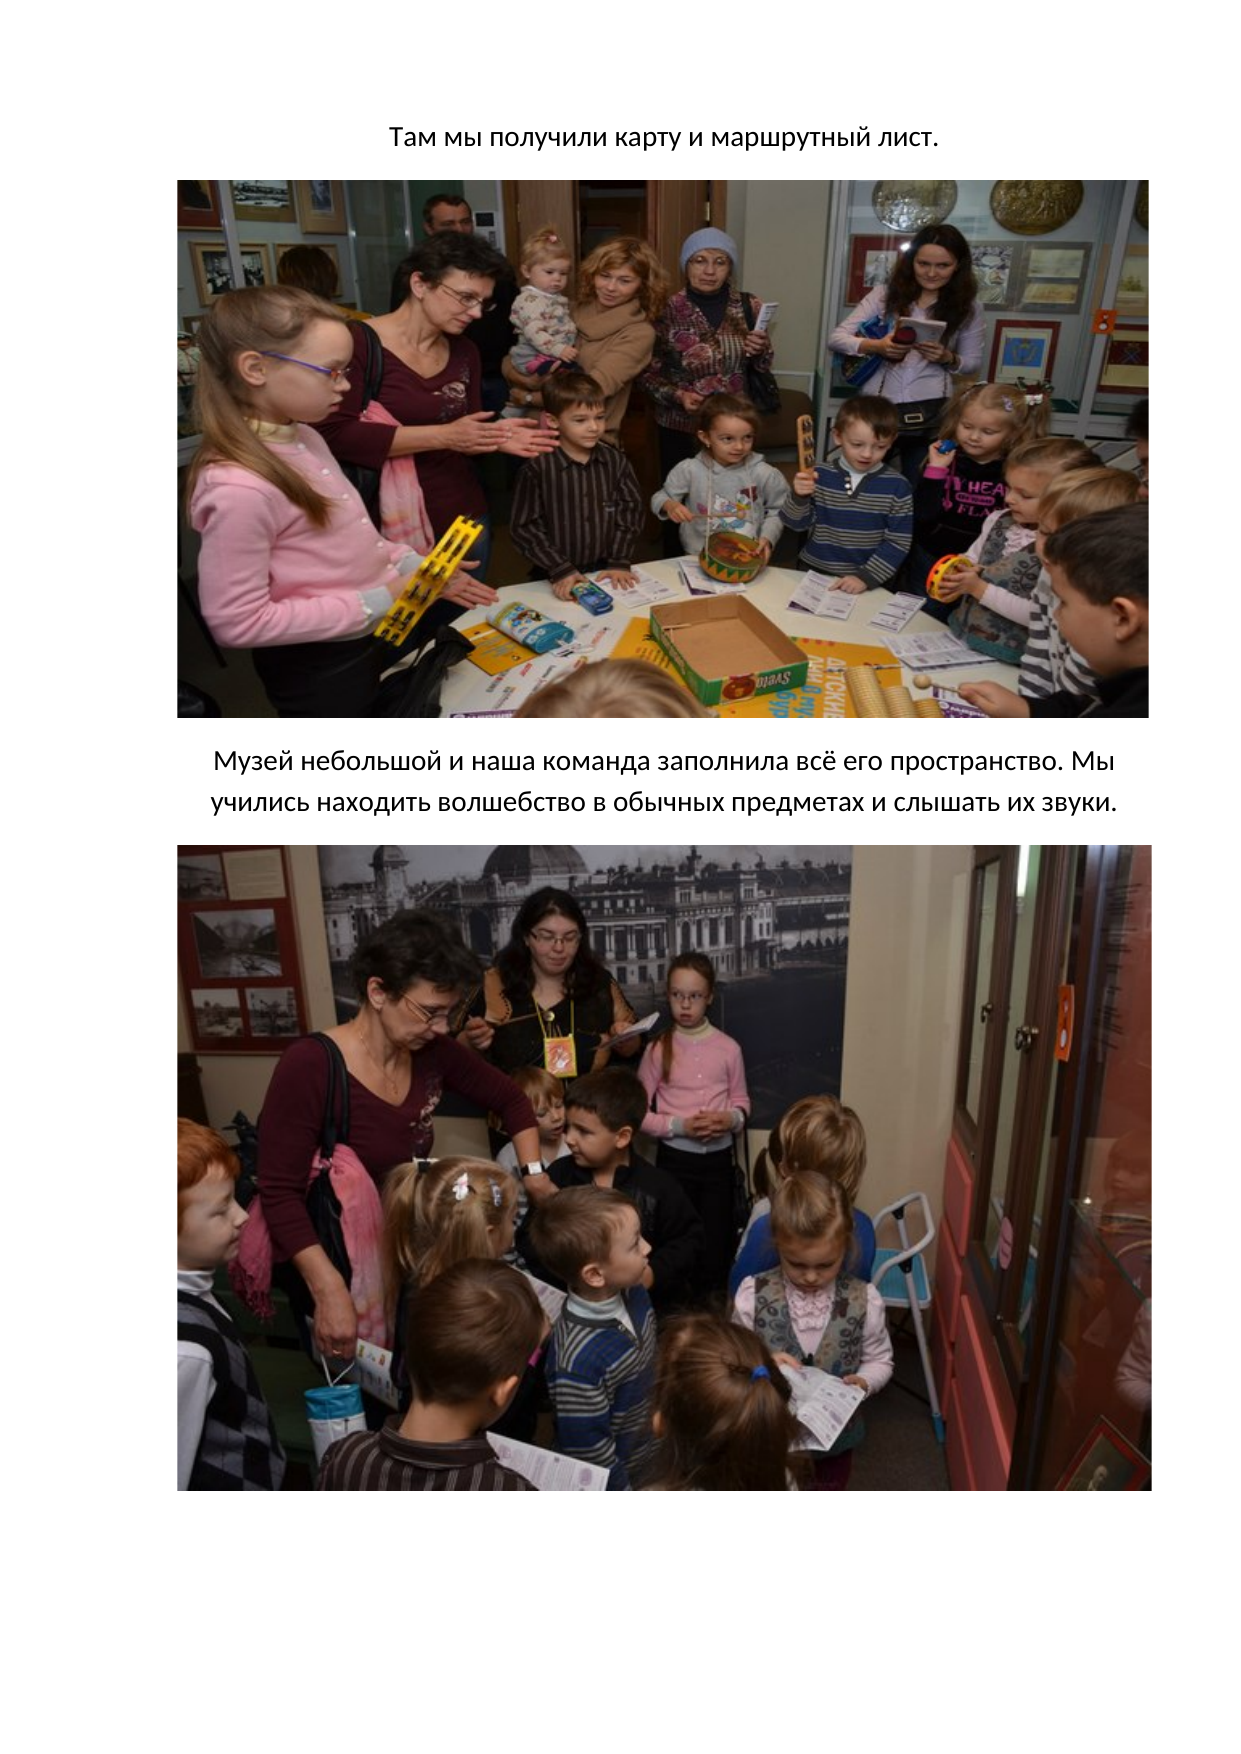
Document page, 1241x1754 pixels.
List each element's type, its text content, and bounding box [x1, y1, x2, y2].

picture [177, 845, 1152, 1491]
text Музей небольшой и наша команда заполнила всё его пространство. Мы учились находить волшебство в обычных предметах и слышать их звуки. [177, 742, 1152, 819]
picture [177, 180, 1149, 718]
text Там мы получили карту и маршрутный лист. [177, 118, 1152, 154]
